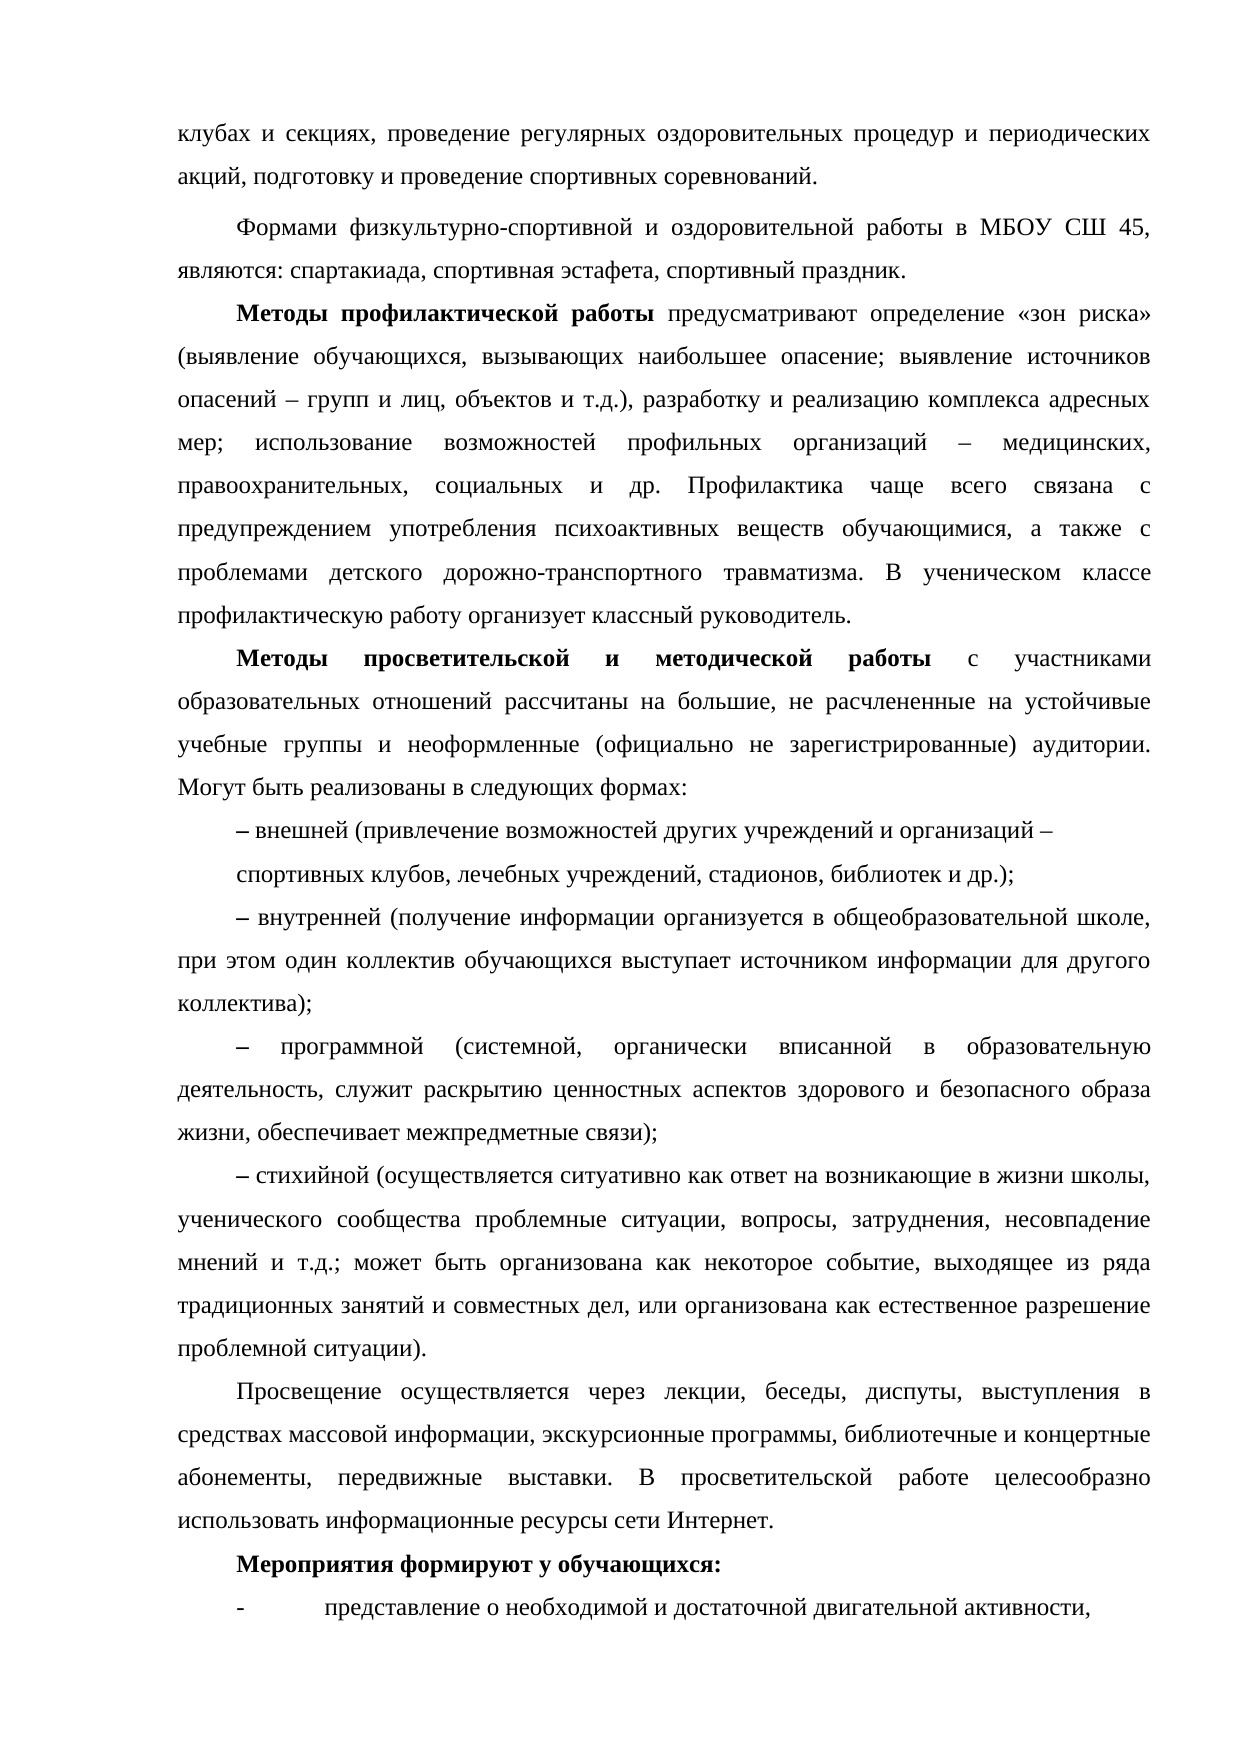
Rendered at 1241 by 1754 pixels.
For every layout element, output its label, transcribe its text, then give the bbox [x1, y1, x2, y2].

text – внешней (привлечение возможностей других учреждений и организаций – [177, 816, 1152, 844]
text Просвещение осуществляется через лекции, беседы, диспуты, выступления в средствах массовой информации, экскурсионные программы, библиотечные и концертные абонементы, передвижные выставки. В просветительской работе целесообразно использовать информационные ресурсы сети Интернет. [177, 1376, 1152, 1534]
text Мероприятия формируют у обучающихся: [177, 1549, 1152, 1577]
text Методы профилактической работы предусматривают определение «зон риска» (выявление обучающихся, вызывающих наибольшее опасение; выявление источников опасений – групп и лиц, объектов и т.д.), разработку и реализацию комплекса адресных мер; использование возможностей профильных организаций – медицинских, правоохранительных, социальных и др. Профилактика чаще всего связана с предупреждением употребления психоактивных веществ обучающимися, а также с проблемами детского дорожно-транспортного травматизма. В ученическом классе профилактическую работу организует классный руководитель. [177, 298, 1152, 628]
text – программной (системной, органически вписанной в образовательную деятельность, служит раскрытию ценностных аспектов здорового и безопасного образа жизни, обеспечивает межпредметные связи); [177, 1031, 1152, 1146]
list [177, 1592, 1152, 1621]
text Методы просветительской и методической работы с участниками образовательных отношений рассчитаны на большие, не расчлененные на устойчивые учебные группы и неоформленные (официально не зарегистрированные) аудитории. Могут быть реализованы в следующих формах: [177, 643, 1152, 801]
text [177, 118, 1152, 190]
text – стихийной (осуществляется ситуативно как ответ на возникающие в жизни школы, ученического сообщества проблемные ситуации, вопросы, затруднения, несовпадение мнений и т.д.; может быть организована как некоторое событие, выходящее из ряда традиционных занятий и совместных дел, или организована как естественное разрешение проблемной ситуации). [177, 1161, 1152, 1362]
text Формами физкультурно-спортивной и оздоровительной работы в МБОУ СШ 45, являются: спартакиада, спортивная эстафета, спортивный праздник. [177, 212, 1152, 283]
text спортивных клубов, лечебных учреждений, стадионов, библиотек и др.); [177, 859, 1152, 887]
text – внутренней (получение информации организуется в общеобразовательной школе, при этом один коллектив обучающихся выступает источником информации для другого коллектива); [177, 902, 1152, 1017]
